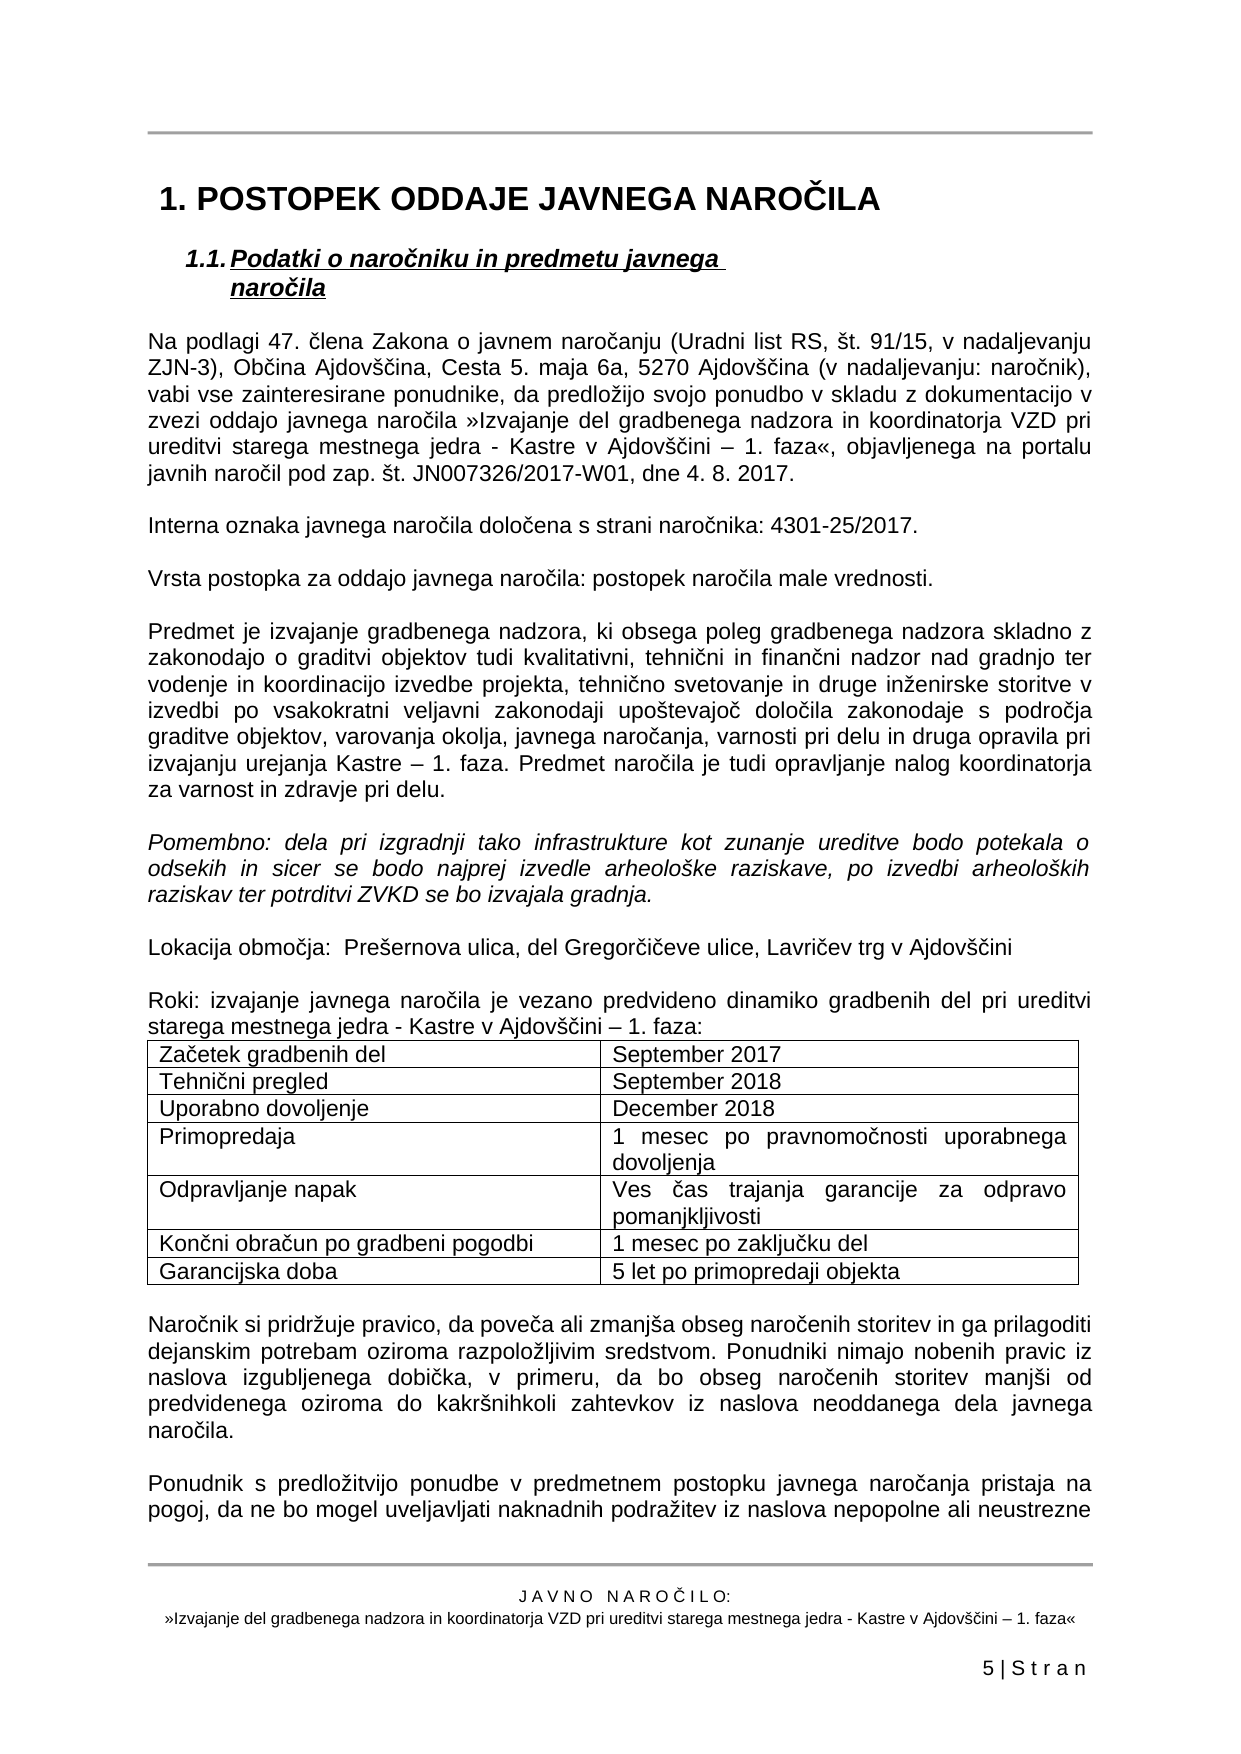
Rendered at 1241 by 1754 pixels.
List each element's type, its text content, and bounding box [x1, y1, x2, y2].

text Roki: izvajanje javnega naročila je vezano predvideno dinamiko gradbenih del pri ureditvi starega mestnega jedra - Kastre v Ajdovščini – 1. faza: [148, 987, 1092, 1039]
text Pomembno: dela pri izgradnji tako infrastrukture kot zunanje ureditve bodo potekala o odsekih in sicer se bodo najprej izvedle arheološke raziskave, po izvedbi arheoloških raziskav ter potrditvi ZVKD se bo izvajala gradnja. [148, 829, 1092, 908]
table_cell Končni obračun po gradbeni pogodbi [148, 1230, 600, 1257]
table_cell 1 mesec po zaključku del [601, 1230, 1078, 1257]
table_cell Uporabno dovoljenje [148, 1095, 600, 1122]
text Naročnik si pridržuje pravico, da poveča ali zmanjša obseg naročenih storitev in ga prilagoditi dejanskim potrebam oziroma razpoložljivim sredstvom. Ponudniki nimajo nobenih pravic iz naslova izgubljenega dobička, v primeru, da bo obseg naročenih storitev manjši od predvidenega oziroma do kakršnihkoli zahtevkov iz naslova neoddanega dela javnega naročila. [148, 1311, 1092, 1443]
table_header POSTOPEK ODDAJE JAVNEGA NAROČILA [148, 179, 1092, 218]
table_cell September 2018 [601, 1068, 1078, 1094]
text Predmet je izvajanje gradbenega nadzora, ki obsega poleg gradbenega nadzora skladno z zakonodajo o graditvi objektov tudi kvalitativni, tehnični in finančni nadzor nad gradnjo ter vodenje in koordinacijo izvedbe projekta, tehnično svetovanje in druge inženirske storitve v izvedbi po vsakokratni veljavni zakonodaji upoštevajoč določila zakonodaje s področja graditve objektov, varovanja okolja, javnega naročanja, varnosti pri delu in druga opravila pri izvajanju urejanja Kastre – 1. faza. Predmet naročila je tudi opravljanje nalog koordinatorja za varnost in zdravje pri delu. [148, 618, 1092, 802]
table_header September 2017 [601, 1041, 1078, 1067]
text Vrsta postopka za oddajo javnega naročila: postopek naročila male vrednosti. [148, 565, 1092, 591]
text Lokacija območja: Prešernova ulica, del Gregorčičeve ulice, Lavričev trg v Ajdovščini [148, 934, 1092, 960]
list Podatki o naročniku in predmetu javnega naročila [185, 244, 787, 302]
table_cell 5 let po primopredaji objekta [601, 1258, 1078, 1284]
table_cell Garancijska doba [148, 1258, 600, 1284]
text Na podlagi 47. člena Zakona o javnem naročanju (Uradni list RS, št. 91/15, v nadaljevanju ZJN-3), Občina Ajdovščina, Cesta 5. maja 6a, 5270 Ajdovščina (v nadaljevanju: naročnik), vabi vse zainteresirane ponudnike, da predložijo svojo ponudbo v skladu z dokumentacijo v zvezi oddajo javnega naročila »Izvajanje del gradbenega nadzora in koordinatorja VZD pri ureditvi starega mestnega jedra - Kastre v Ajdovščini – 1. faza«, objavljenega na portalu javnih naročil pod zap. št. JN007326/2017-W01, dne 4. 8. 2017. [148, 328, 1092, 486]
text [148, 1469, 1092, 1522]
table_cell Tehnični pregled [148, 1068, 600, 1094]
table_cell Odpravljanje napak [148, 1176, 600, 1229]
table_header Začetek gradbenih del [148, 1041, 600, 1067]
table_cell December 2018 [601, 1095, 1078, 1122]
table_cell Primopredaja [148, 1123, 600, 1175]
table_cell Ves čas trajanja garancije za odpravo pomanjkljivosti [601, 1176, 1078, 1229]
text Interna oznaka javnega naročila določena s strani naročnika: 4301-25/2017. [148, 512, 1092, 539]
table_cell 1 mesec po pravnomočnosti uporabnega dovoljenja [601, 1123, 1078, 1175]
